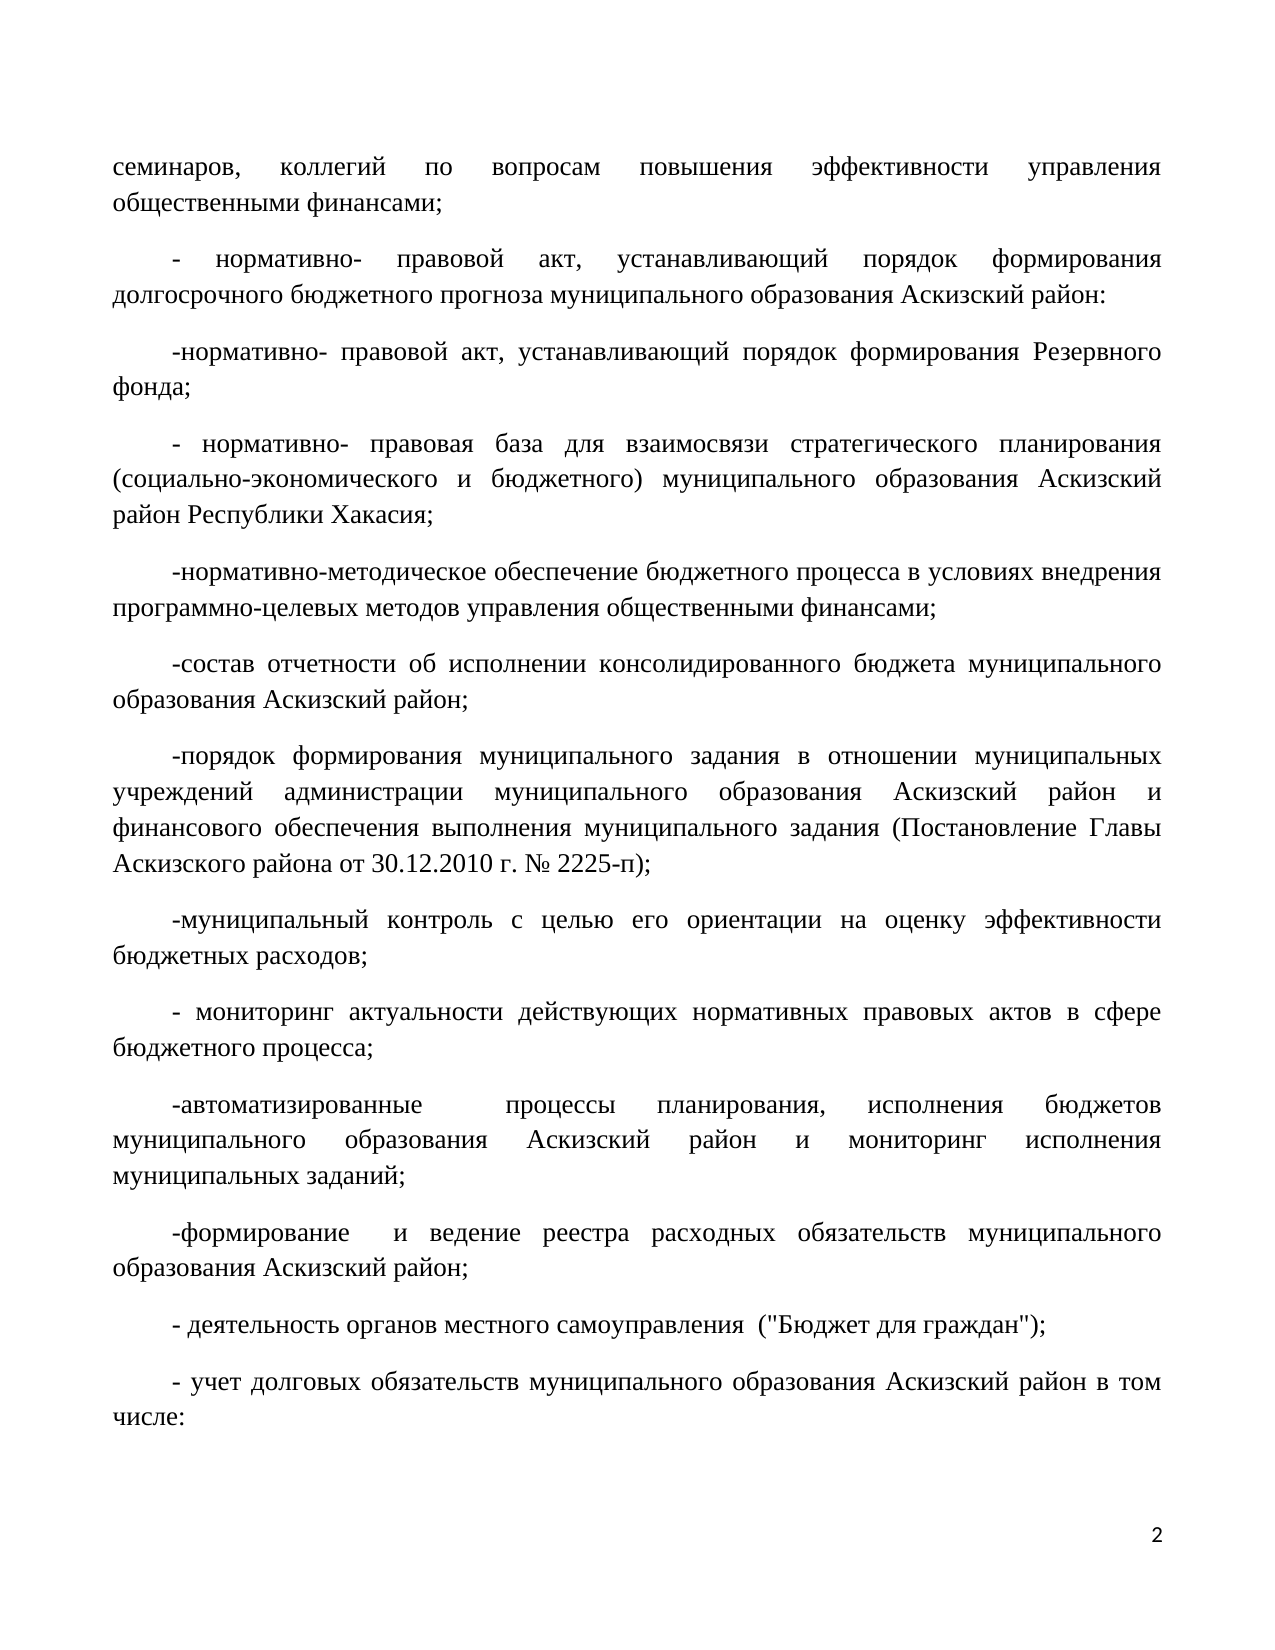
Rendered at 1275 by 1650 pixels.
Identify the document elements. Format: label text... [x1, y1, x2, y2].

text -состав отчетности об исполнении консолидированного бюджета муниципального образования Аскизский район; [112, 647, 1162, 714]
text -формирование и ведение реестра расходных обязательств муниципального образования Аскизский район; [112, 1216, 1162, 1283]
text -муниципальный контроль с целью его ориентации на оценку эффективности бюджетных расходов; [112, 903, 1162, 970]
text - мониторинг актуальности действующих нормативных правовых актов в сфере бюджетного процесса; [112, 996, 1162, 1062]
text -порядок формирования муниципального задания в отношении муниципальных учреждений администрации муниципального образования Аскизский район и финансового обеспечения выполнения муниципального задания (Постановление Главы Аскизского района от 30.12.2010 г. № 2225-п); [112, 739, 1162, 878]
text - деятельность органов местного самоуправления ("Бюджет для граждан"); [112, 1308, 1162, 1339]
text -автоматизированные процессы планирования, исполнения бюджетов муниципального образования Аскизский район и мониторинг исполнения муниципальных заданий; [112, 1088, 1162, 1190]
text - учет долговых обязательств муниципального образования Аскизский район в том числе: [112, 1365, 1162, 1432]
text - нормативно- правовой акт, устанавливающий порядок формирования долгосрочного бюджетного прогноза муниципального образования Аскизский район: [112, 242, 1162, 309]
text -нормативно- правовой акт, устанавливающий порядок формирования Резервного фонда; [112, 334, 1162, 401]
text - нормативно- правовая база для взаимосвязи стратегического планирования (социально-экономического и бюджетного) муниципального образования Аскизский район Республики Хакасия; [112, 427, 1162, 529]
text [112, 150, 1162, 217]
text -нормативно-методическое обеспечение бюджетного процесса в условиях внедрения программно-целевых методов управления общественными финансами; [112, 555, 1162, 622]
